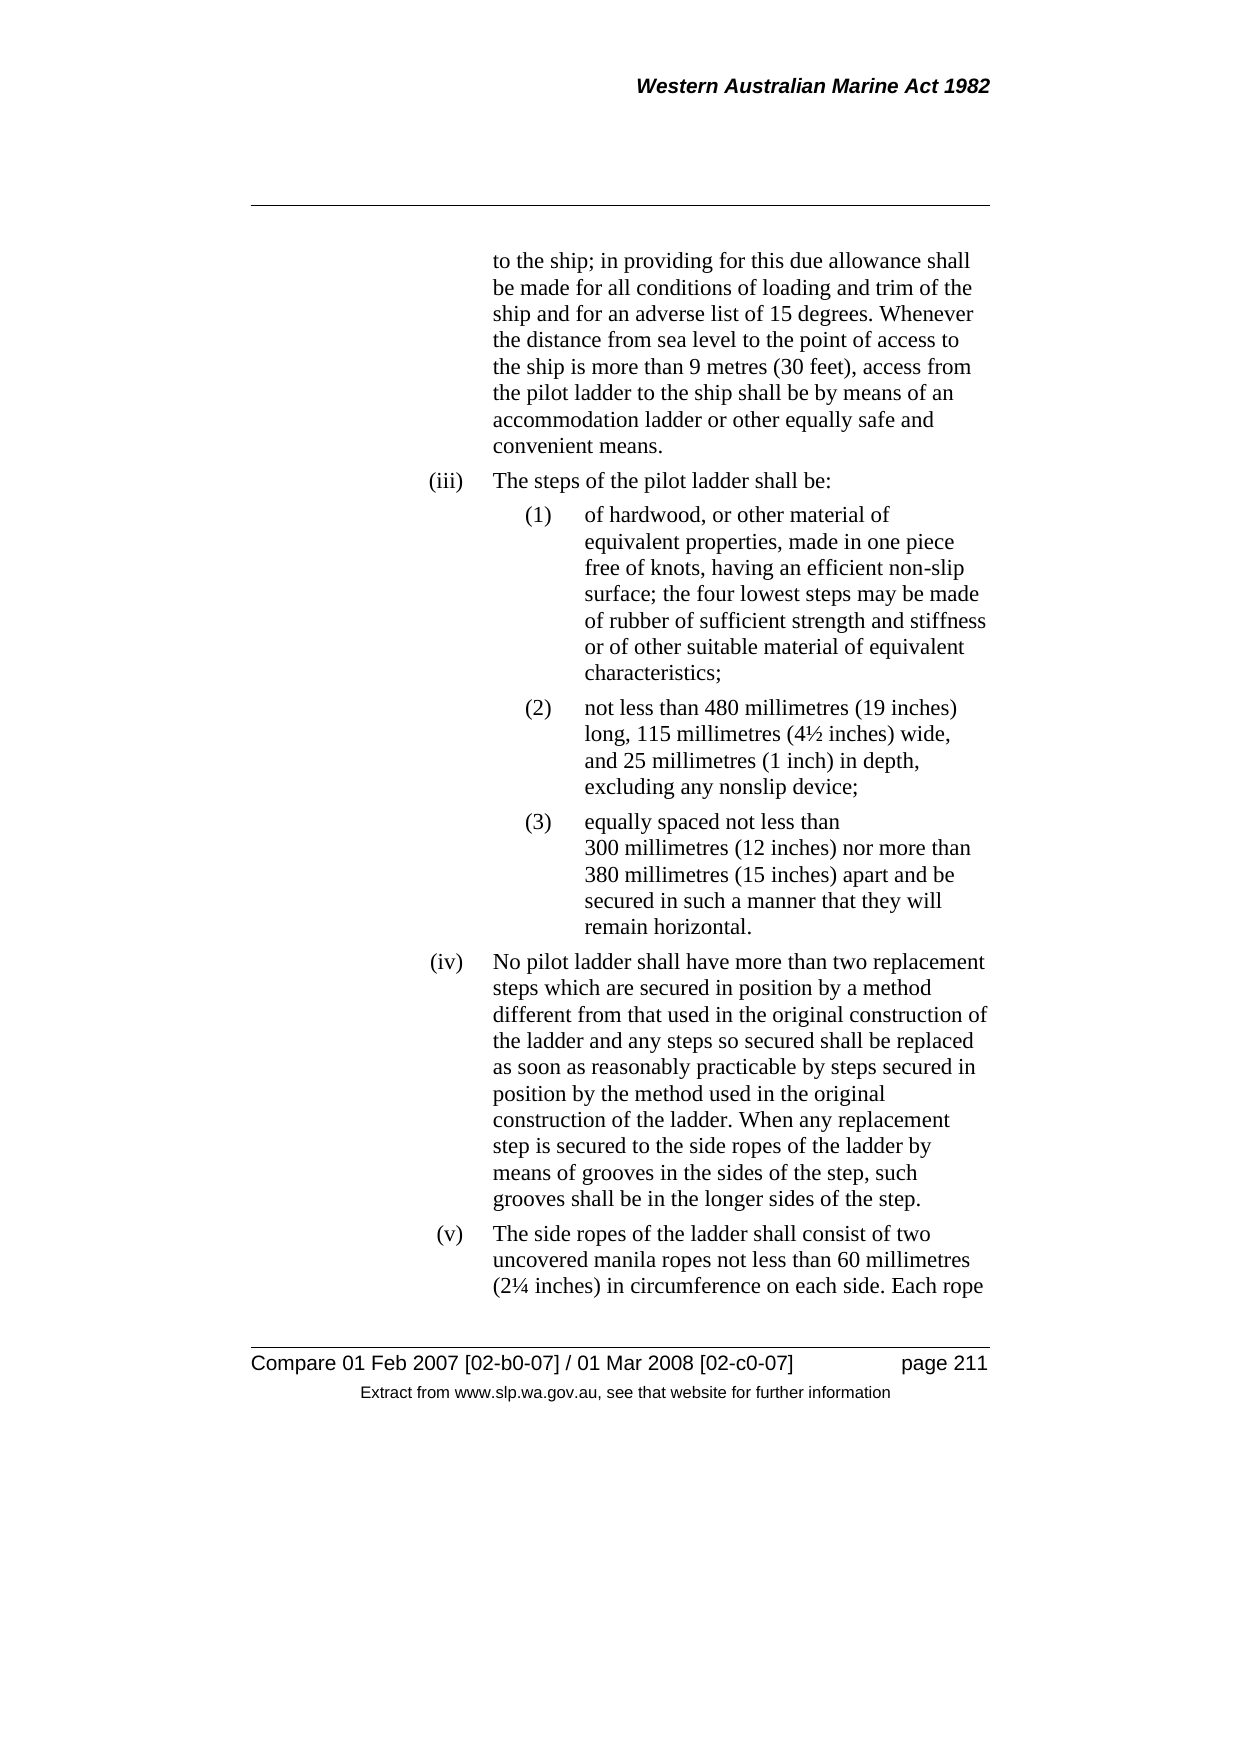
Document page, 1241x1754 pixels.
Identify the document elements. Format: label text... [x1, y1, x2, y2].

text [251, 247, 990, 458]
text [251, 1220, 990, 1299]
text (3) equally spaced not less than 300 millimetres (12 inches) nor more than 380 millimetres (15 inches) apart and be secured in such a manner that they will remain horizontal. [251, 808, 990, 940]
text (2) not less than 480 millimetres (19 inches) long, 115 millimetres (4½ inches) wide, and 25 millimetres (1 inch) in depth, excluding any nonslip device; [251, 694, 990, 799]
text (iii) The steps of the pilot ladder shall be: [251, 467, 990, 493]
text (iv) No pilot ladder shall have more than two replacement steps which are secured in position by a method different from that used in the original construction of the ladder and any steps so secured shall be replaced as soon as reasonably practicable by steps secured in position by the method used in the original construction of the ladder. When any replacement step is secured to the side ropes of the ladder by means of grooves in the sides of the step, such grooves shall be in the longer sides of the step. [251, 948, 990, 1212]
text (1) of hardwood, or other material of equivalent properties, made in one piece free of knots, having an efficient non-slip surface; the four lowest steps may be made of rubber of sufficient strength and stiffness or of other suitable material of equivalent characteristics; [251, 501, 990, 686]
